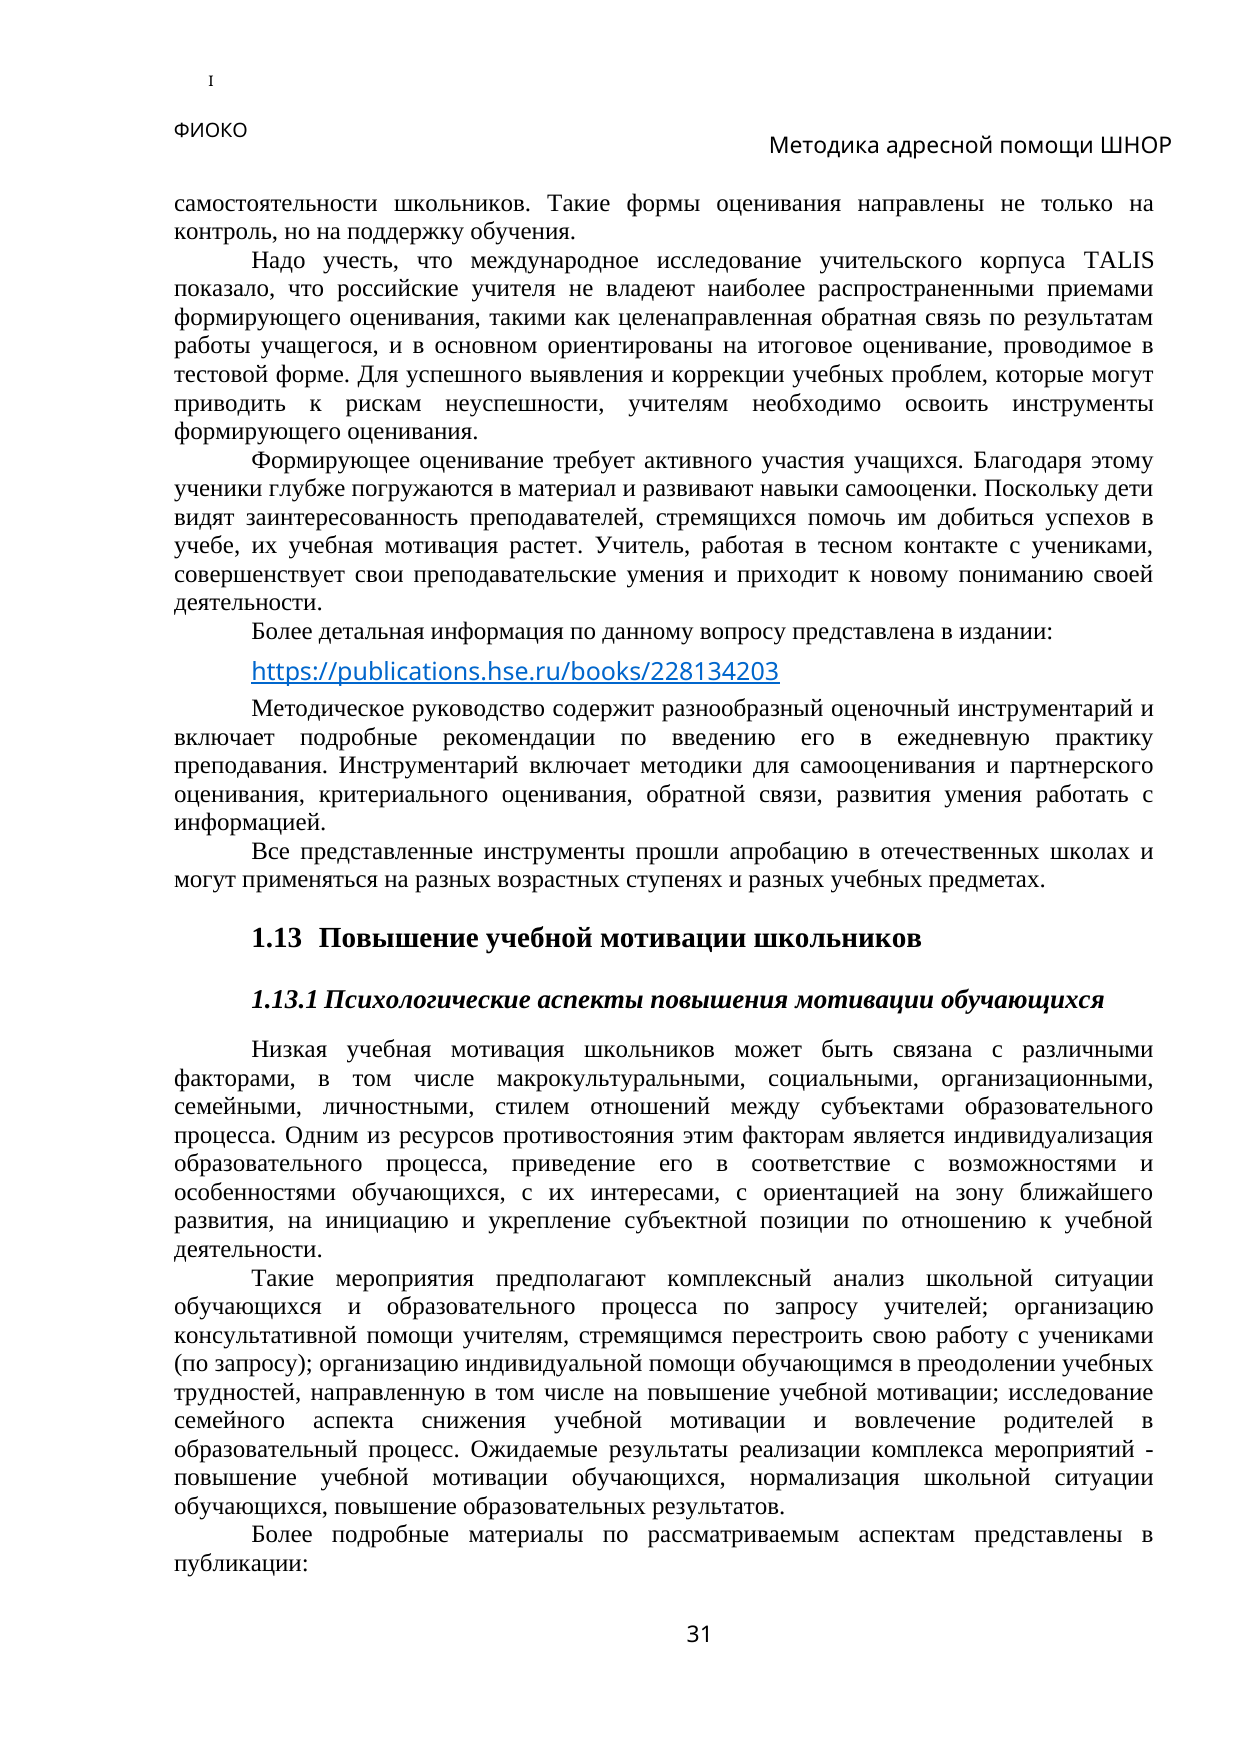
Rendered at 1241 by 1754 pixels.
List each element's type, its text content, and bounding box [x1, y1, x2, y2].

text Формирующее оценивание требует активного участия учащихся. Благодаря этому ученики глубже погружаются в материал и развивают навыки самооценки. Поскольку дети видят заинтересованность преподавателей, стремящихся помочь им добиться успехов в учебе, их учебная мотивация растет. Учитель, работая в тесном контакте с учениками, совершенствует свои преподавательские умения и приходит к новому пониманию своей деятельности. [174, 445, 1154, 616]
text Методика адресной помощи ШНОР [768, 135, 1172, 158]
list Психологические аспекты повышения мотивации обучающихся [174, 987, 1154, 1014]
text Надо учесть, что международное исследование учительского корпуса TALIS показало, что российские учителя не владеют наиболее распространенными приемами формирующего оценивания, такими как целенаправленная обратная связь по результатам работы учащегося, и в основном ориентированы на итоговое оценивание, проводимое в тестовой форме. Для успешного выявления и коррекции учебных проблем, которые могут приводить к рискам неуспешности, учителям необходимо освоить инструменты формирующего оценивания. [174, 245, 1154, 445]
text Более подробные материалы по рассматриваемым аспектам представлены в публикации: [174, 1520, 1154, 1577]
text Низкая учебная мотивация школьников может быть связана с различными факторами, в том числе макрокультуральными, социальными, организационными, семейными, личностными, стилем отношений между субъектами образовательного процесса. Одним из ресурсов противостояния этим факторам является индивидуализация образовательного процесса, приведение его в соответствие с возможностями и особенностями обучающихся, с их интересами, с ориентацией на зону ближайшего развития, на инициацию и укрепление субъектной позиции по отношению к учебной деятельности. [174, 1035, 1154, 1263]
text самостоятельности школьников. Такие формы оценивания направлены не только на контроль, но на поддержку обучения. [174, 188, 1154, 245]
list Повышение учебной мотивации школьников [174, 924, 1154, 953]
text Методическое руководство содержит разнообразный оценочный инструментарий и включает подробные рекомендации по введению его в ежедневную практику преподавания. Инструментарий включает методики для самооценивания и партнерского оценивания, критериального оценивания, обратной связи, развития умения работать с информацией. [174, 694, 1154, 836]
text ФИОКО [173, 121, 262, 141]
text Все представленные инструменты прошли апробацию в отечественных школах и могут применяться на разных возрастных ступенях и разных учебных предметах. [174, 836, 1154, 893]
text 31 [686, 1624, 713, 1647]
text Такие мероприятия предполагают комплексный анализ школьной ситуации обучающихся и образовательного процесса по запросу учителей; организацию консультативной помощи учителям, стремящимся перестроить свою работу с учениками (по запросу); организацию индивидуальной помощи обучающимся в преодолении учебных трудностей, направленную в том числе на повышение учебной мотивации; исследование семейного аспекта снижения учебной мотивации и вовлечение родителей в образовательный процесс. Ожидаемые результаты реализации комплекса мероприятий - повышение учебной мотивации обучающихся, нормализация школьной ситуации обучающихся, повышение образовательных результатов. [174, 1263, 1154, 1520]
text https://publications.hse.ru/books/228134203 [174, 660, 1154, 685]
text I [173, 75, 248, 89]
text Более детальная информация по данному вопросу представлена в издании: [174, 616, 1154, 645]
